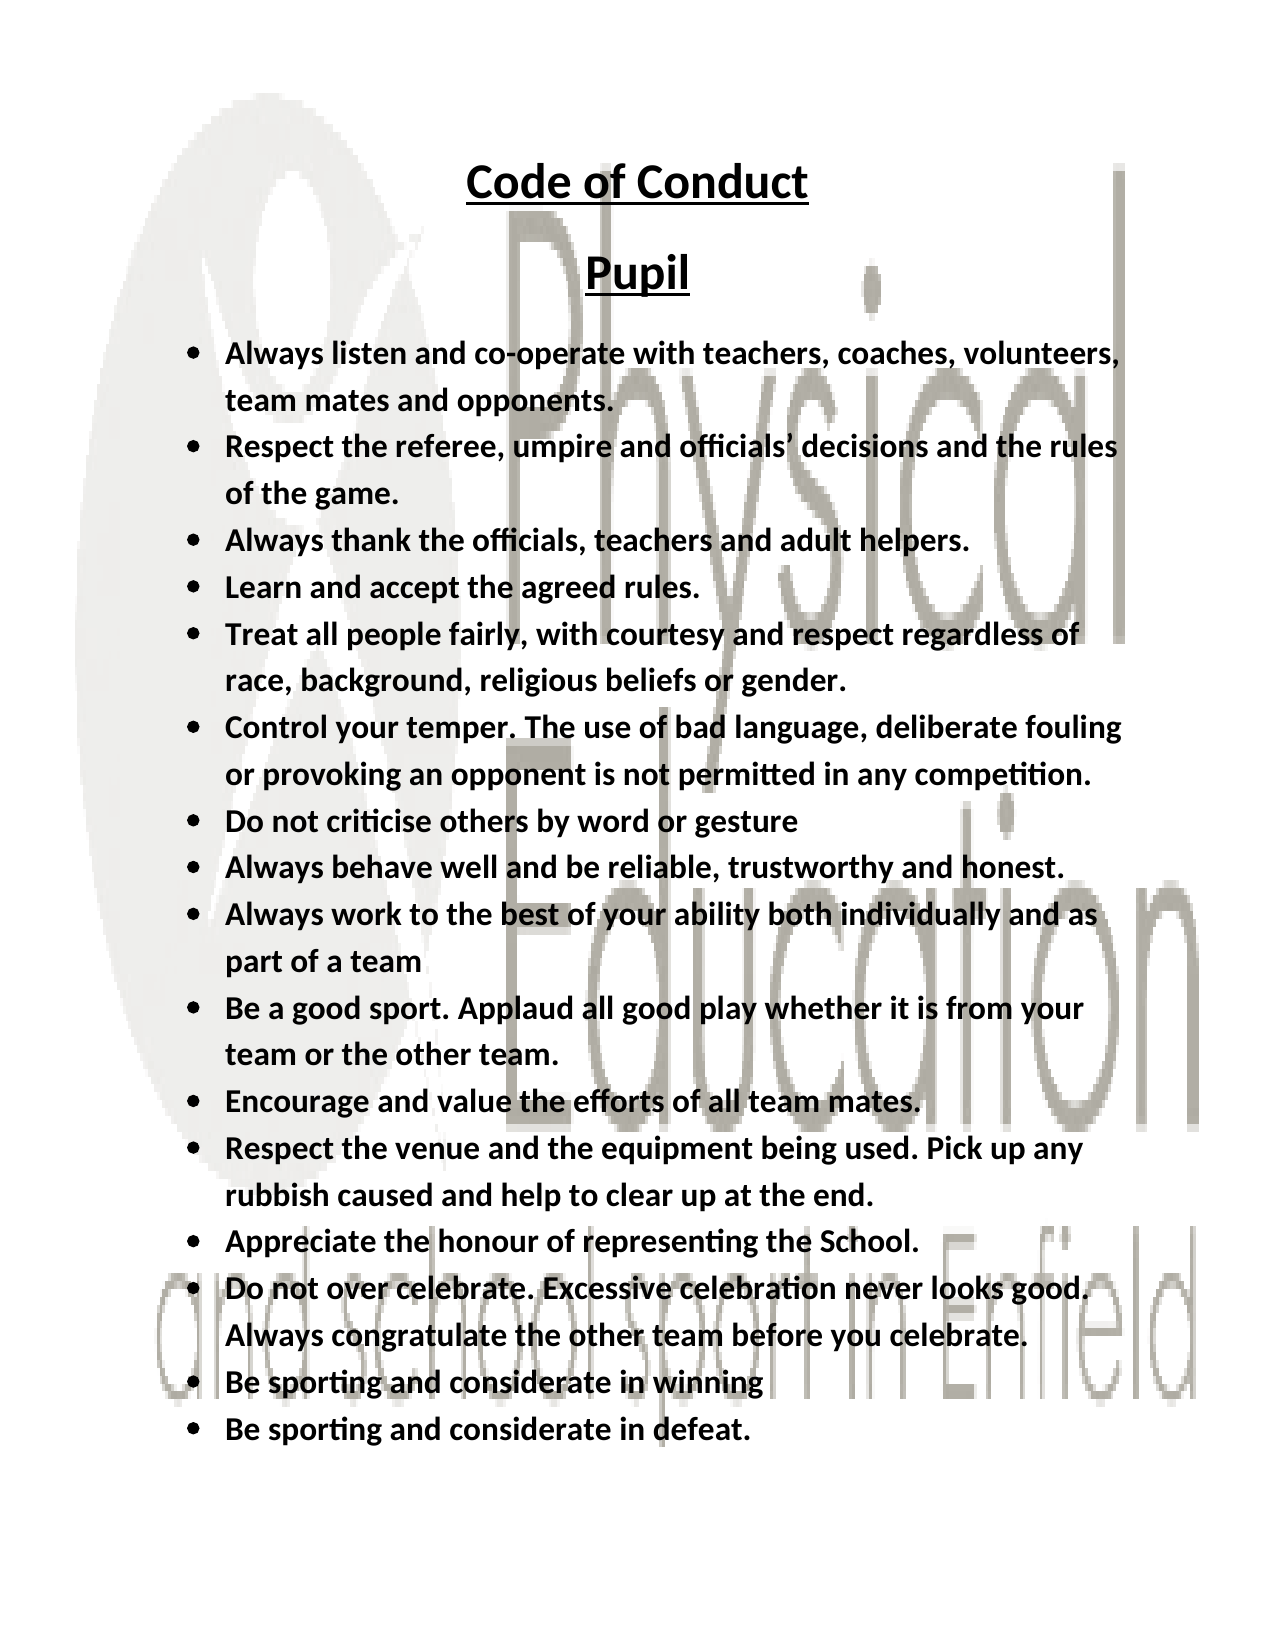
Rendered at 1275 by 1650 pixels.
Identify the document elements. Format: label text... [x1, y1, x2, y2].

text Code of Conduct [150, 150, 1125, 211]
list Encourage and value the efforts of all team mates. [187, 1080, 1125, 1121]
list Always thank the officials, teachers and adult helpers. [187, 519, 1125, 560]
list Be sporting and considerate in winning [187, 1361, 1125, 1402]
list Respect the venue and the equipment being used. Pick up any rubbish caused and help to clear up at the end. [187, 1127, 1125, 1214]
list Learn and accept the agreed rules. [187, 566, 1125, 606]
text Pupil [150, 241, 1125, 302]
list Control your temper. The use of bad language, deliberate fouling or provoking an opponent is not permitted in any competition. [187, 706, 1125, 793]
list Always behave well and be reliable, trustworthy and honest. [187, 846, 1125, 887]
list Treat all people fairly, with courtesy and respect regardless of race, background, religious beliefs or gender. [187, 612, 1125, 700]
list Always listen and co-operate with teachers, coaches, volunteers, team mates and opponents. [187, 332, 1125, 419]
list Appreciate the honour of representing the School. [187, 1221, 1125, 1261]
list Always work to the best of your ability both individually and as part of a team [187, 893, 1125, 981]
list Be sporting and considerate in defeat. [187, 1408, 1125, 1448]
list Be a good sport. Applaud all good play whether it is from your team or the other team. [187, 987, 1125, 1074]
list Do not criticise others by word or gesture [187, 799, 1125, 840]
list Respect the referee, umpire and officials’ decisions and the rules of the game. [187, 425, 1125, 513]
list Do not over celebrate. Excessive celebration never looks good. Always congratulate the other team before you celebrate. [187, 1267, 1125, 1355]
